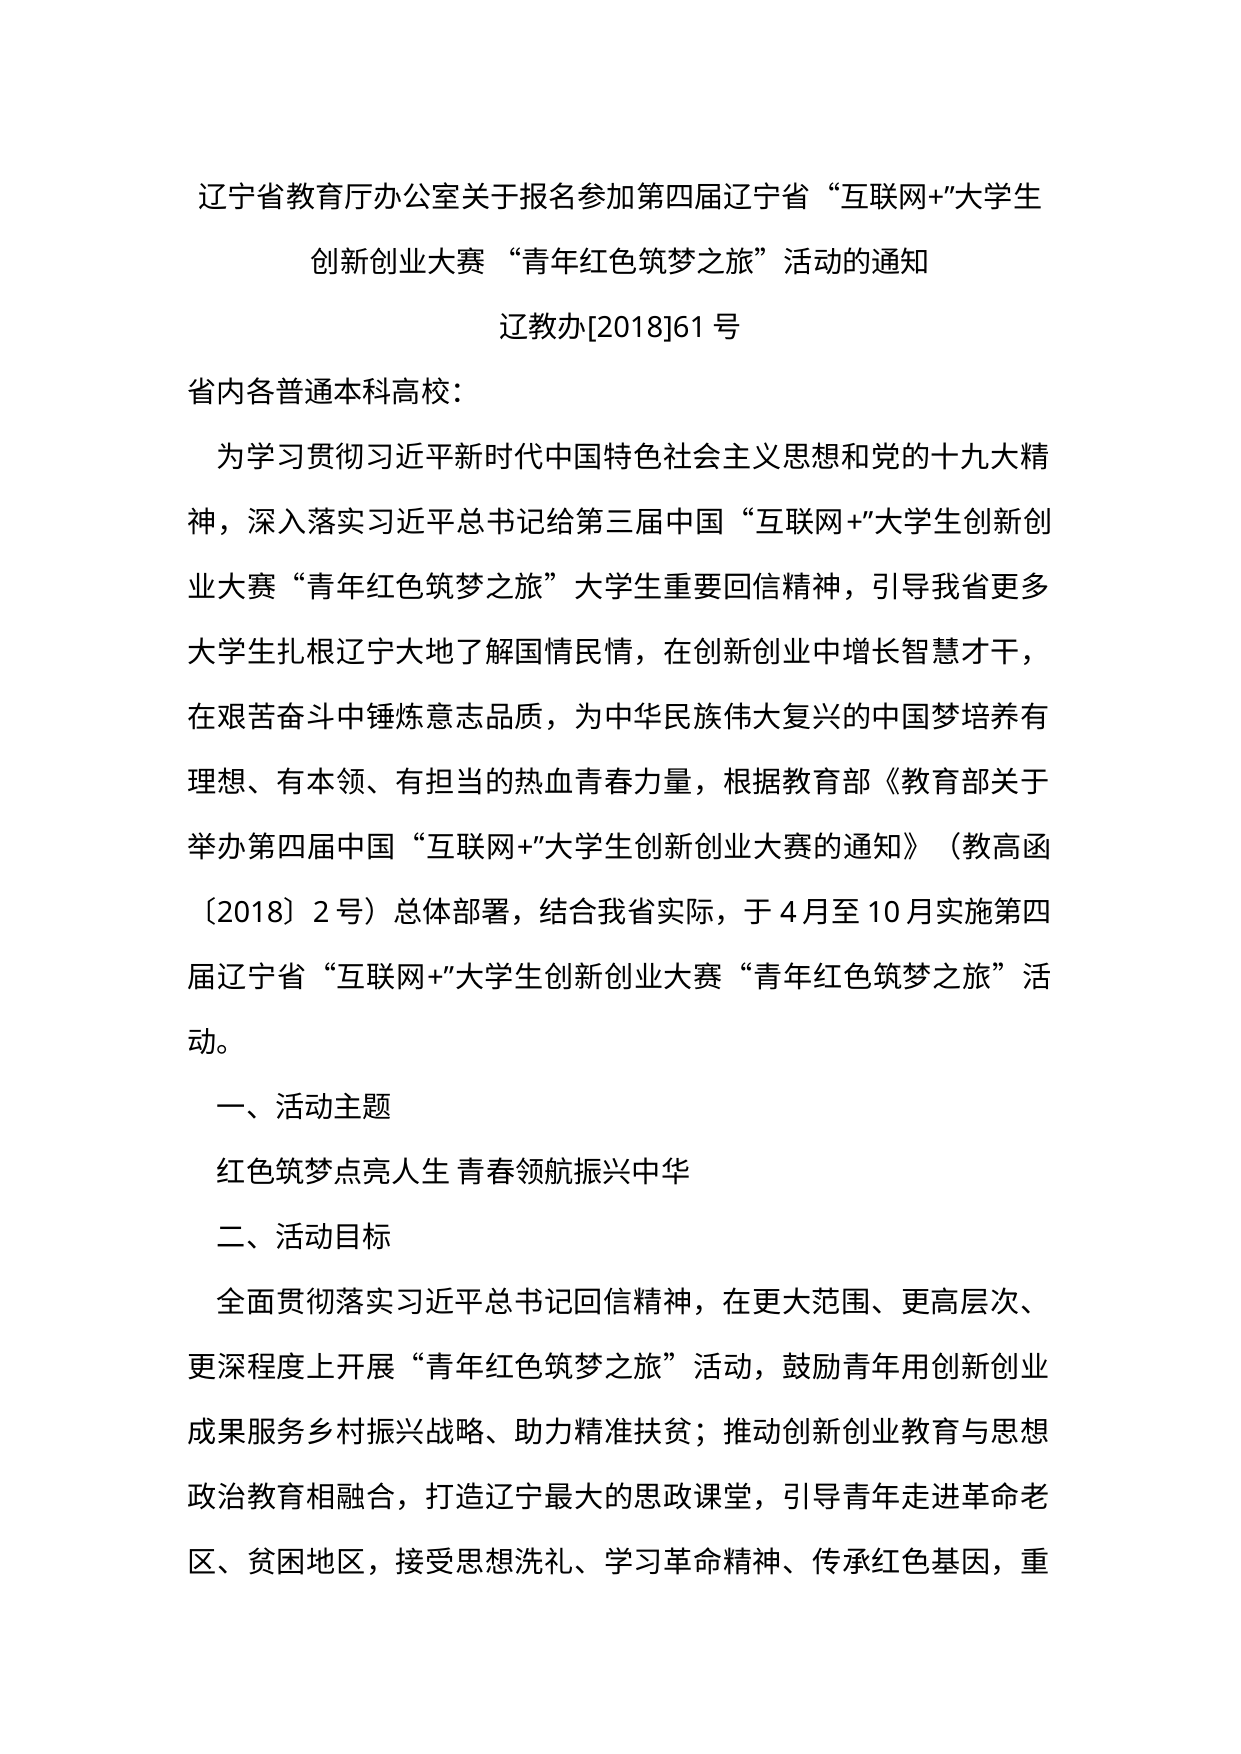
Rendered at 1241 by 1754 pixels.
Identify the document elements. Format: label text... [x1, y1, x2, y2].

text 红色筑梦点亮人生 青春领航振兴中华 [187, 1137, 1053, 1202]
text 为学习贯彻习近平新时代中国特色社会主义思想和党的十九大精神，深入落实习近平总书记给第三届中国“互联网+”大学生创新创业大赛“青年红色筑梦之旅”大学生重要回信精神，引导我省更多大学生扎根辽宁大地了解国情民情，在创新创业中增长智慧才干，在艰苦奋斗中锤炼意志品质，为中华民族伟大复兴的中国梦培养有理想、有本领、有担当的热血青春力量，根据教育部《教育部关于举办第四届中国“互联网+”大学生创新创业大赛的通知》（教高函〔2018〕2号）总体部署，结合我省实际，于4月至10月实施第四届辽宁省“互联网+”大学生创新创业大赛“青年红色筑梦之旅”活动。 [187, 422, 1053, 1072]
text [187, 1267, 1053, 1592]
text 二、活动目标 [187, 1202, 1053, 1267]
text 辽宁省教育厅办公室关于报名参加第四届辽宁省“互联网+”大学生 创新创业大赛 “青年红色筑梦之旅”活动的通知 [187, 162, 1053, 292]
text 一、活动主题 [187, 1072, 1053, 1137]
text 辽教办[2018]61号 [187, 292, 1053, 357]
text 省内各普通本科高校： [187, 357, 1053, 422]
